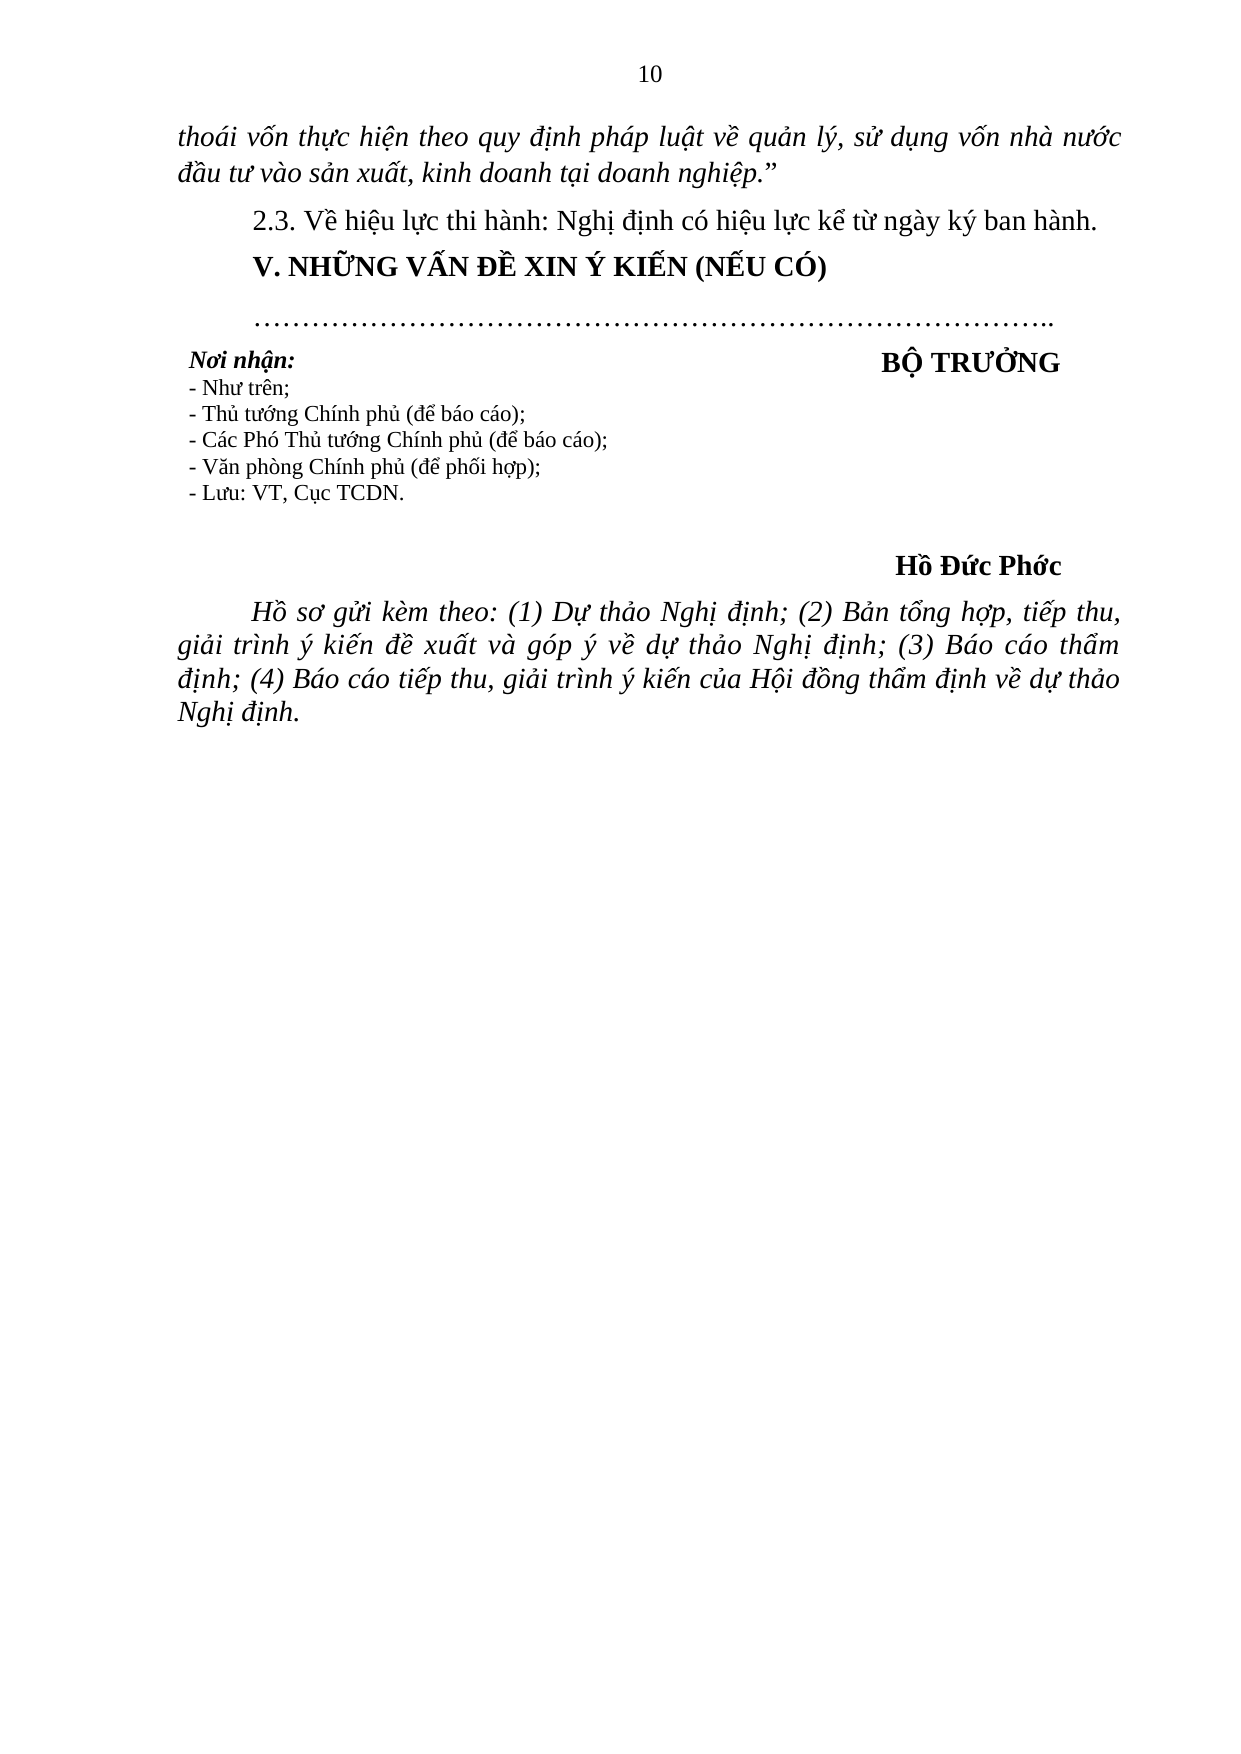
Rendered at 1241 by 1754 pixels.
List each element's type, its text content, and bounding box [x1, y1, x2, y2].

text V. NHỮNG VẤN ĐỀ XIN Ý KIẾN (NẾU CÓ) [177, 249, 1122, 283]
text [177, 118, 1122, 189]
text ……………………………………………………………………….. [177, 299, 1122, 332]
table_header Nơi nhận: - Như trên; - Thủ tướng Chính phủ (để báo cáo); - Các Phó Thủ tướng Chính phủ (để báo cáo); - Văn phòng Chính phủ (để phối hợp); - Lưu: VT, Cục TCDN. [177, 345, 720, 581]
text 2.3. Về hiệu lực thi hành: Nghị định có hiệu lực kể từ ngày ký ban hành. [177, 202, 1122, 237]
table_header BỘ TRƯỞNG Hồ Đức Phớc [720, 345, 1181, 581]
text Hồ sơ gửi kèm theo: (1) Dự thảo Nghị định; (2) Bản tổng hợp, tiếp thu, giải trình ý kiến đề xuất và góp ý về dự thảo Nghị định; (3) Báo cáo thẩm định; (4) Báo cáo tiếp thu, giải trình ý kiến của Hội đồng thẩm định về dự thảo Nghị định. [177, 594, 1122, 728]
